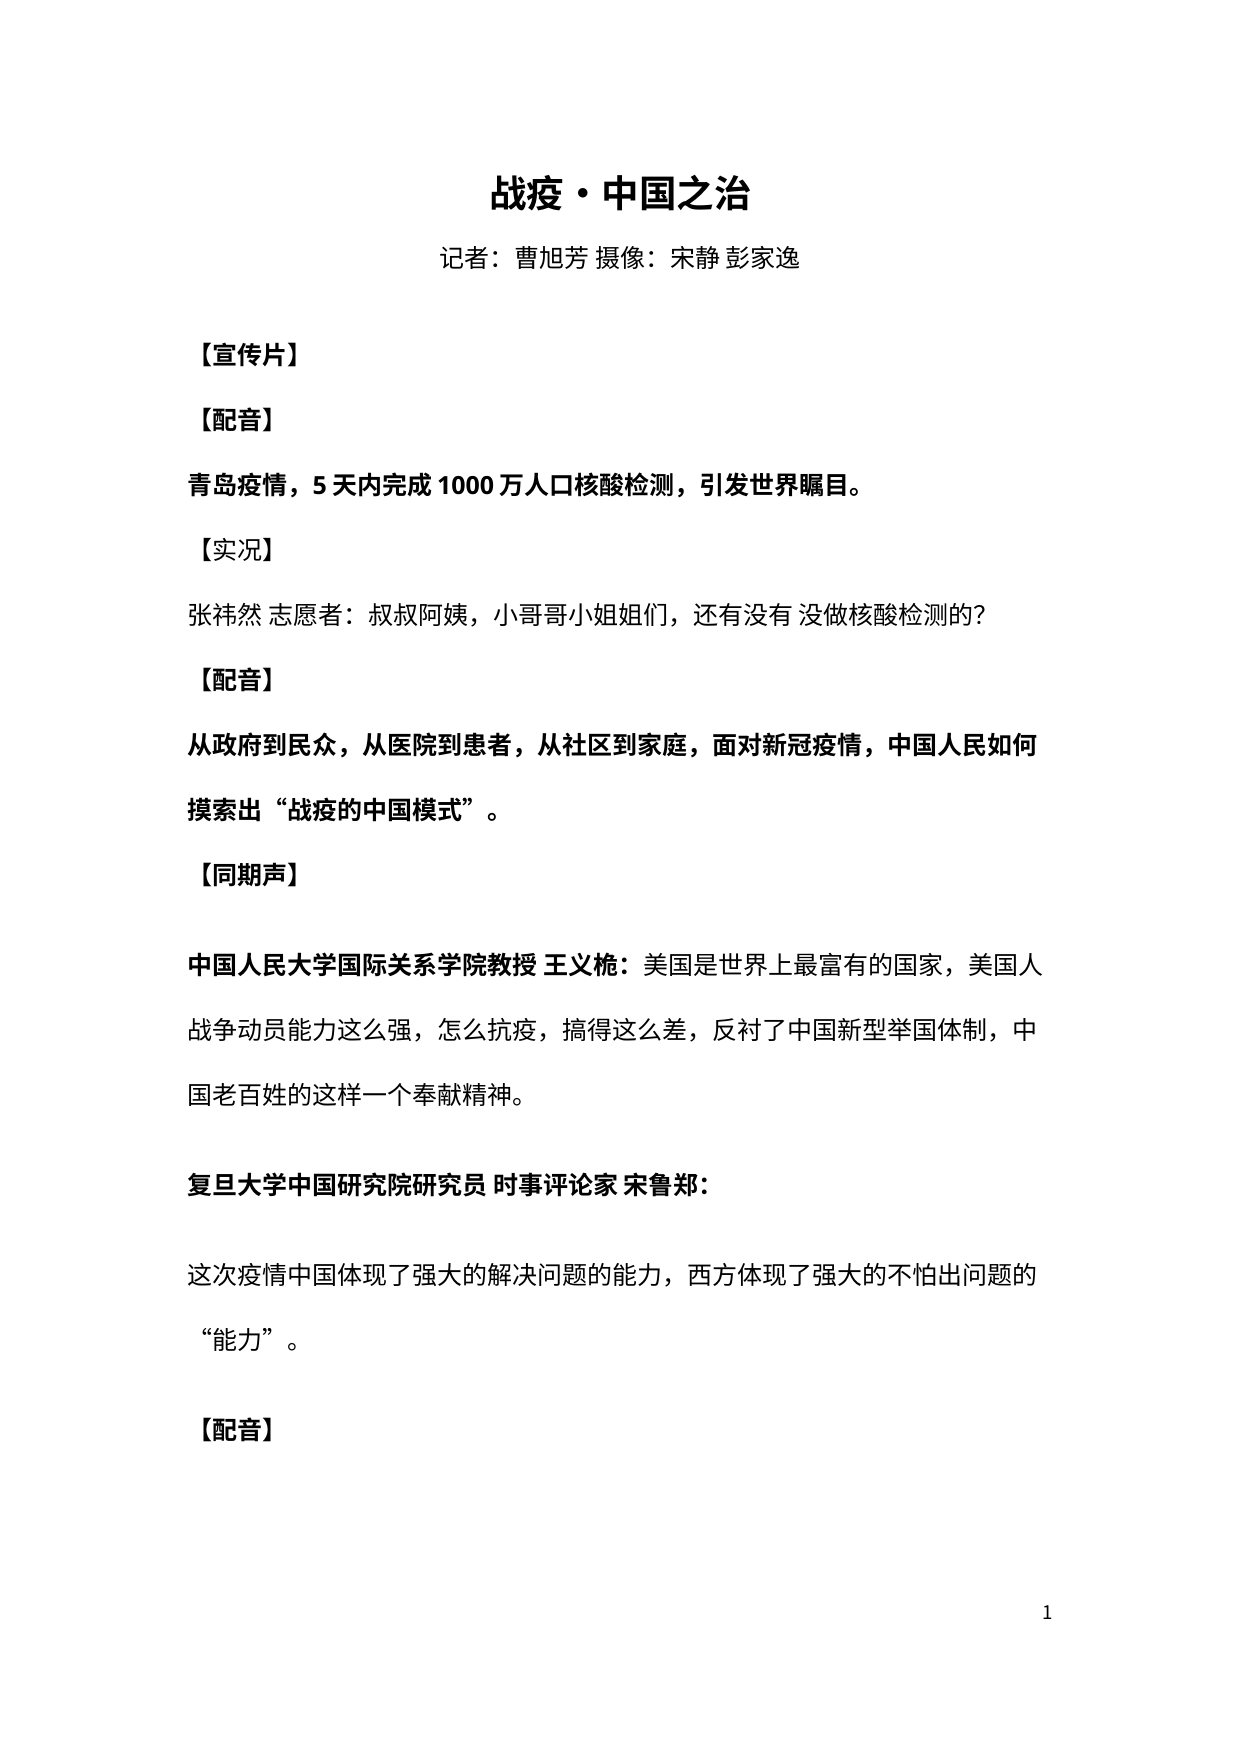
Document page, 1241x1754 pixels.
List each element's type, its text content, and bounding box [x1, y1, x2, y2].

text 青岛疫情，5天内完成1000万人口核酸检测，引发世界瞩目。 [187, 451, 1053, 516]
text 【同期声】 [187, 841, 1053, 906]
text 这次疫情中国体现了强大的解决问题的能力，西方体现了强大的不怕出问题的“能力”。 [187, 1241, 1053, 1371]
text 张祎然 志愿者：叔叔阿姨，小哥哥小姐姐们，还有没有 没做核酸检测的？ [187, 581, 1053, 646]
text 【配音】 [187, 1396, 1053, 1461]
text 复旦大学中国研究院研究员 时事评论家 宋鲁郑： [187, 1151, 1053, 1216]
text 从政府到民众，从医院到患者，从社区到家庭，面对新冠疫情，中国人民如何摸索出“战疫的中国模式”。 [187, 711, 1053, 841]
text 中国人民大学国际关系学院教授 王义桅：美国是世界上最富有的国家，美国人战争动员能力这么强，怎么抗疫，搞得这么差，反衬了中国新型举国体制，中国老百姓的这样一个奉献精神。 [187, 931, 1053, 1126]
text 【宣传片】 [187, 321, 1053, 386]
text 【配音】 [187, 646, 1053, 711]
text 【实况】 [187, 516, 1053, 581]
text 记者：曹旭芳 摄像：宋静 彭家逸 [187, 224, 1053, 289]
text 【配音】 [187, 386, 1053, 451]
text 战疫•中国之治 [187, 159, 1053, 224]
